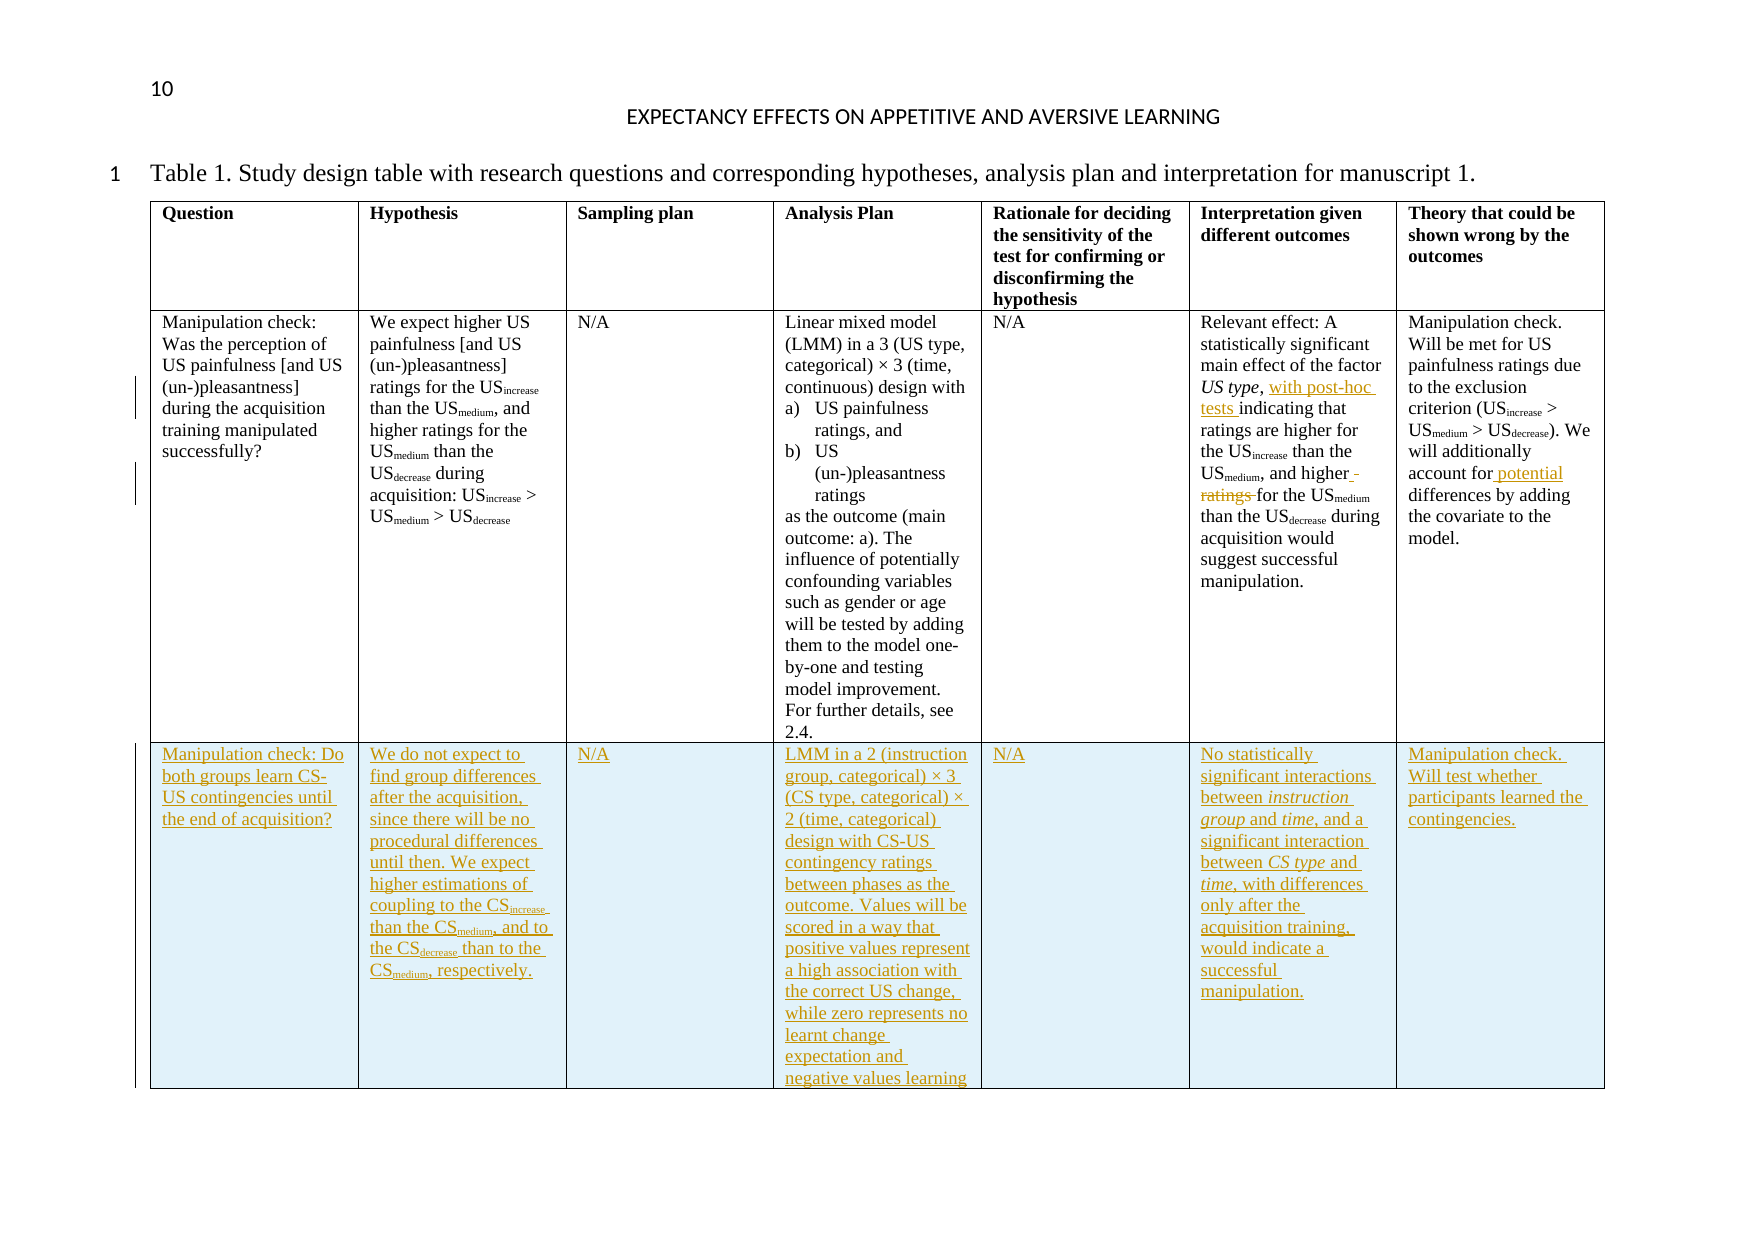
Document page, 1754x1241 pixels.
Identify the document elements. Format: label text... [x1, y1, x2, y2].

table_cell Relevant effect: A statistically significant main effect of the factor US type, indicating that ratings are higher for the USincrease than the USmedium, and higherfor the USmedium than the USdecrease during acquisition would suggest successful manipulation. [1190, 311, 1396, 742]
table_header Rationale for deciding the sensitivity of the test for confirming or disconfirming the hypothesis [982, 202, 1189, 310]
table_header Hypothesis [359, 202, 566, 310]
table_header Analysis Plan [774, 202, 981, 310]
table_cell Manipulation check. Will be met for US painfulness ratings due to the exclusion criterion (USincrease > USmedium > USdecrease). We will additionally account for differences by adding the covariate to the model. [1397, 311, 1604, 742]
table_cell We expect higher US painfulness [and US (un-)pleasantness] ratings for the USincrease than the USmedium, and higher ratings for the USmedium than the USdecrease during acquisition: USincrease > USmedium > USdecrease [359, 311, 566, 742]
table_header Sampling plan [567, 202, 773, 310]
table_header Question [151, 202, 358, 310]
table_header Interpretation given different outcomes [1190, 202, 1396, 310]
table_cell Linear mixed model (LMM) in a 3 (US type, categorical) × 3 (time, continuous) design with US painfulness ratings, and US (un-)pleasantness ratings as the outcome (main outcome: a). The influence of potentially confounding variables such as gender or age will be tested by adding them to the model one-by-one and testing model improvement. For further details, see 2.4. [774, 311, 981, 742]
table_header Theory that could be shown wrong by the outcomes [1397, 202, 1604, 310]
table_cell Manipulation check: Was the perception of US painfulness [and US (un-)pleasantness] during the acquisition training manipulated successfully? [151, 311, 358, 742]
text Table 1. Study design table with research questions and corresponding hypotheses, analysis plan and interpretation for manuscript 1. [150, 158, 1604, 187]
table_cell N/A [982, 311, 1189, 742]
table_cell N/A [567, 311, 773, 742]
